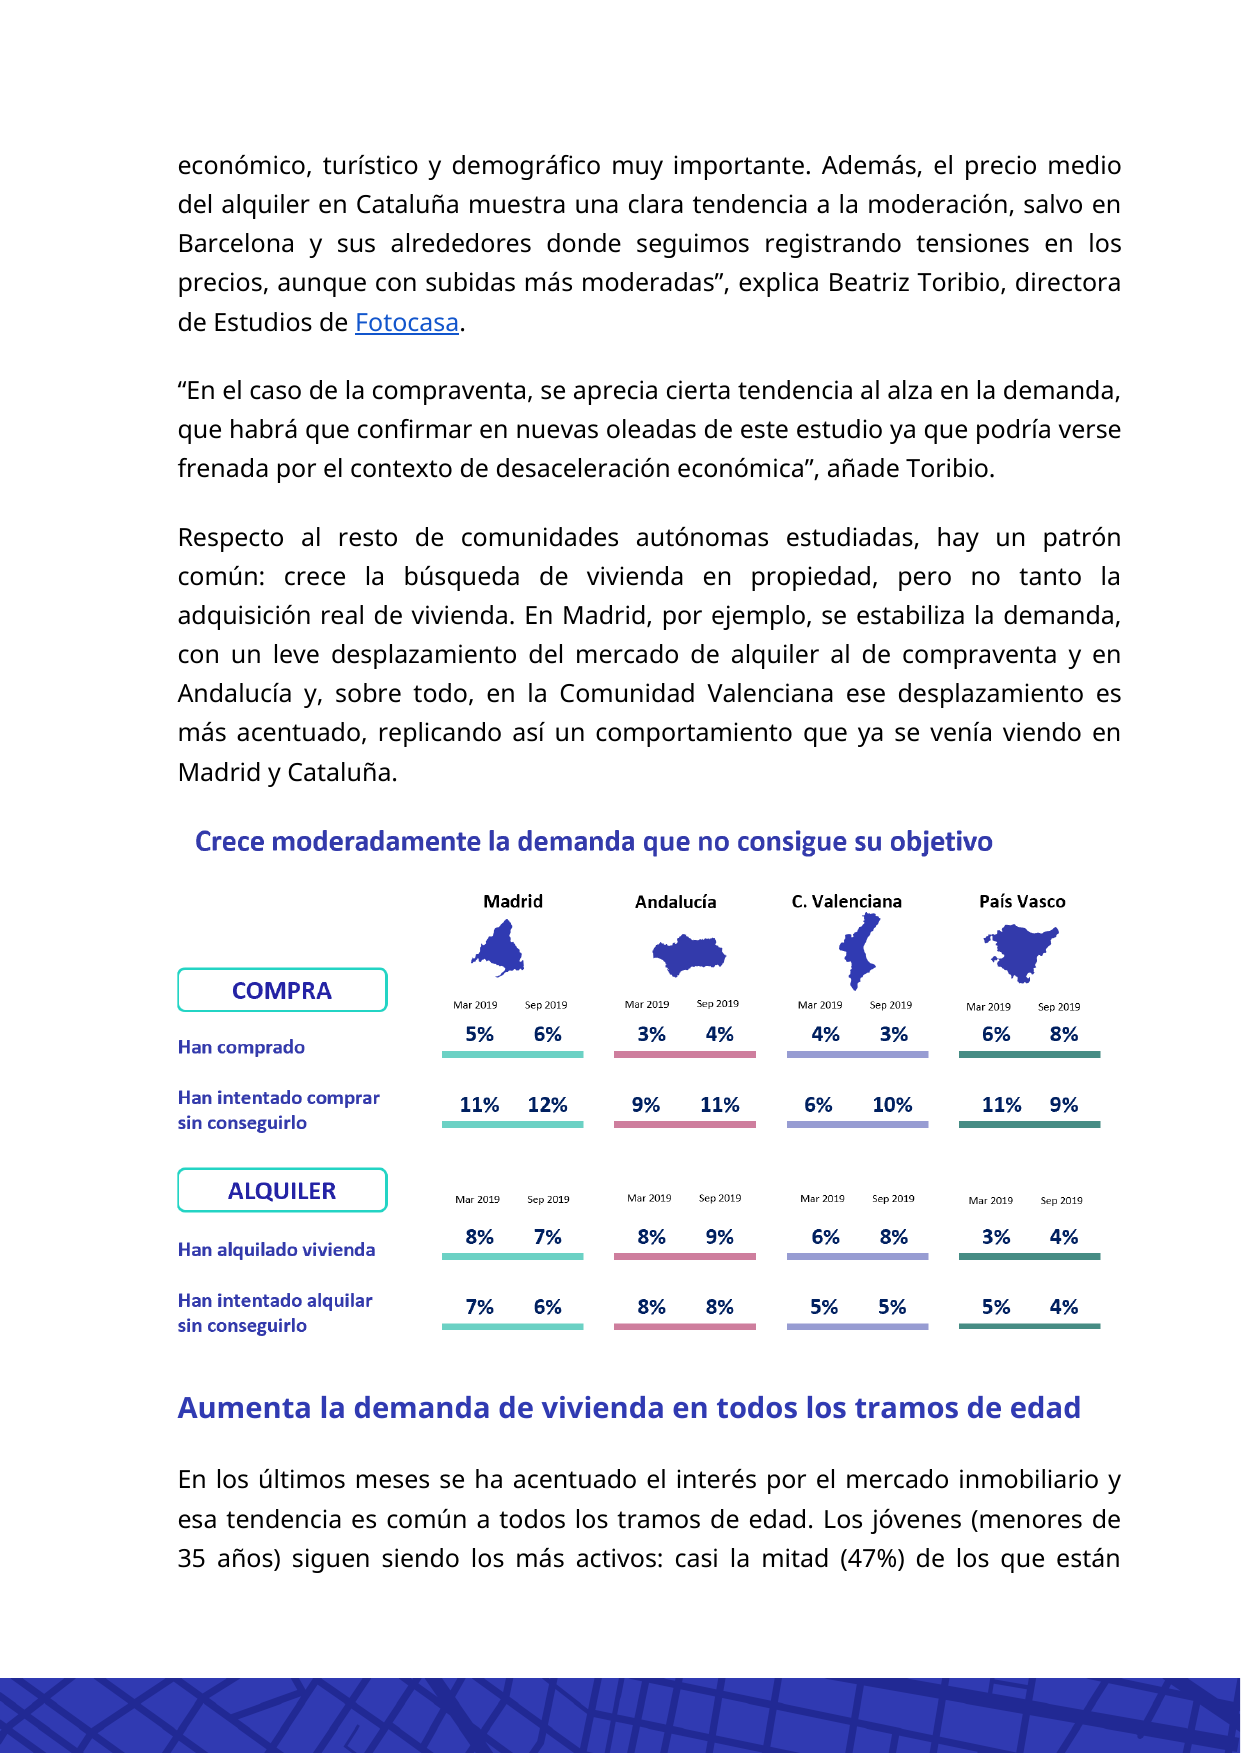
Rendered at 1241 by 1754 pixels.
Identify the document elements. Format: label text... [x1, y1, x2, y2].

text “En el caso de la compraventa, se aprecia cierta tendencia al alza en la demanda, que habrá que confirmar en nuevas oleadas de este estudio ya que podría verse frenada por el contexto de desaceleración económica”, añade Toribio. [177, 373, 1123, 485]
text Respecto al resto de comunidades autónomas estudiadas, hay un patrón común: crece la búsqueda de vivienda en propiedad, pero no tanto la adquisición real de vivienda. En Madrid, por ejemplo, se estabiliza la demanda, con un leve desplazamiento del mercado de alquiler al de compraventa y en Andalucía y, sobre todo, en la Comunidad Valenciana ese desplazamiento es más acentuado, replicando así un comportamiento que ya se venía viendo en Madrid y Cataluña. [177, 519, 1123, 788]
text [177, 1462, 1123, 1574]
picture [0, 1678, 1241, 1753]
text Aumenta la demanda de vivienda en todos los tramos de edad [177, 1387, 1123, 1427]
picture [177, 822, 1122, 1354]
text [177, 148, 1123, 338]
